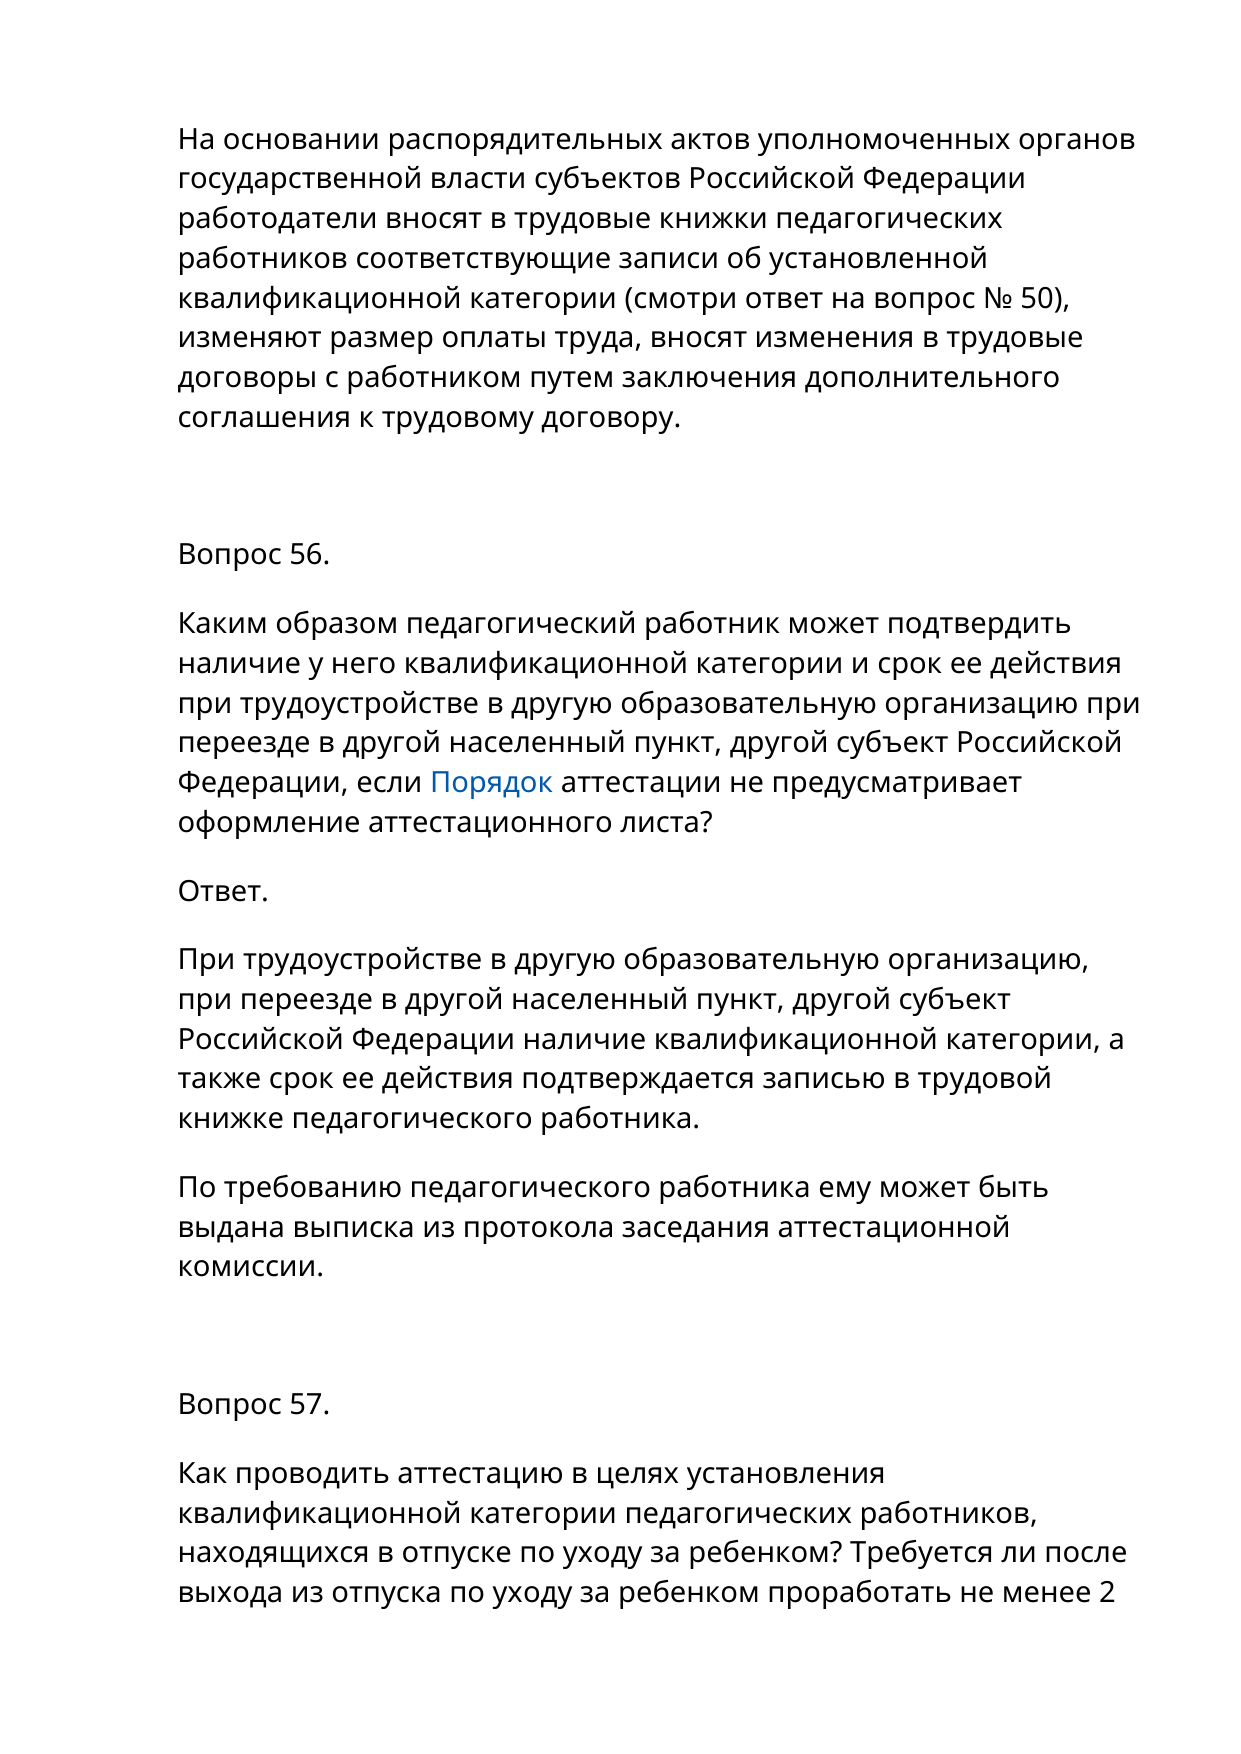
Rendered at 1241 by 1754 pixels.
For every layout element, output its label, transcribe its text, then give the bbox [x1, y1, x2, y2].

text Вопрос 56. [177, 534, 1152, 573]
text Каким образом педагогический работник может подтвердить наличие у него квалификационной категории и срок ее действия при трудоустройстве в другую образовательную организацию при переезде в другой населенный пункт, другой субъект Российской Федерации, если Порядок аттестации не предусматривает оформление аттестационного листа? [177, 602, 1152, 841]
text Ответ. [177, 870, 1152, 909]
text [177, 1452, 1152, 1611]
text При трудоустройстве в другую образовательную организацию, при переезде в другой населенный пункт, другой субъект Российской Федерации наличие квалификационной категории, а также срок ее действия подтверждается записью в трудовой книжке педагогического работника. [177, 939, 1152, 1137]
text Вопрос 57. [177, 1383, 1152, 1423]
text На основании распорядительных актов уполномоченных органов государственной власти субъектов Российской Федерации работодатели вносят в трудовые книжки педагогических работников соответствующие записи об установленной квалификационной категории (смотри ответ на вопрос № 50), изменяют размер оплаты труда, вносят изменения в трудовые договоры с работником путем заключения дополнительного соглашения к трудовому договору. [177, 118, 1152, 436]
text По требованию педагогического работника ему может быть выдана выписка из протокола заседания аттестационной комиссии. [177, 1166, 1152, 1285]
